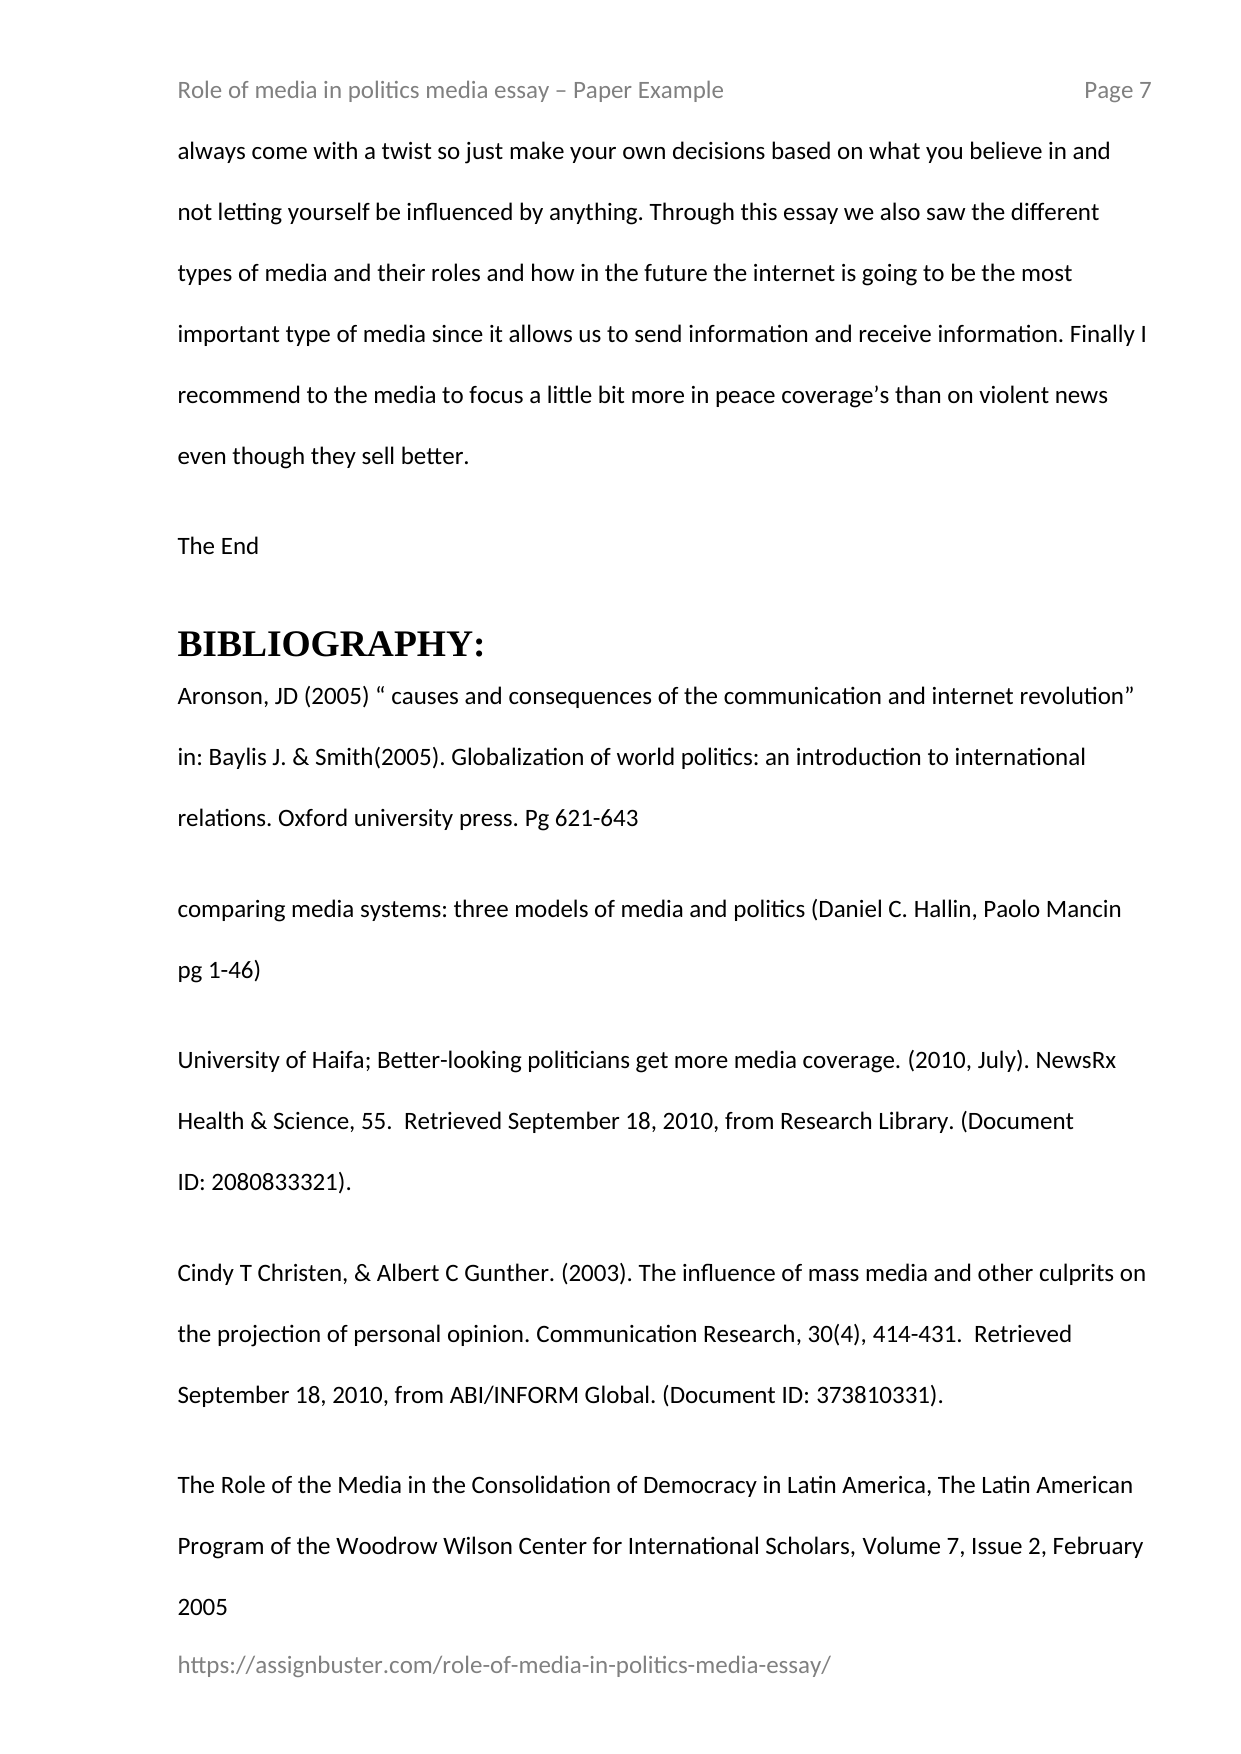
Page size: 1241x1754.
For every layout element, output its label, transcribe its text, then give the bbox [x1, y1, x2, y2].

text University of Haifa; Better-looking politicians get more media coverage. (2010, July). NewsRx Health & Science, 55. Retrieved September 18, 2010, from Research Library. (Document ID: 2080833321). [177, 1044, 1152, 1197]
subtitle BIBLIOGRAPHY: [177, 621, 1152, 664]
text The Role of the Media in the Consolidation of Democracy in Latin America, The Latin American Program of the Woodrow Wilson Center for International Scholars, Volume 7, Issue 2, February 2005 [177, 1469, 1152, 1622]
text comparing media systems: three models of media and politics (Daniel C. Hallin, Paolo Mancin pg 1-46) [177, 893, 1152, 984]
text Cindy T Christen, & Albert C Gunther. (2003). The influence of mass media and other culprits on the projection of personal opinion. Communication Research, 30(4), 414-431. Retrieved September 18, 2010, from ABI/INFORM Global. (Document ID: 373810331). [177, 1257, 1152, 1409]
text Aronson, JD (2005) “ causes and consequences of the communication and internet revolution” in: Baylis J. & Smith(2005). Globalization of world politics: an introduction to international relations. Oxford university press. Pg 621-643 [177, 680, 1152, 833]
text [177, 135, 1152, 471]
text The End [177, 531, 1152, 561]
